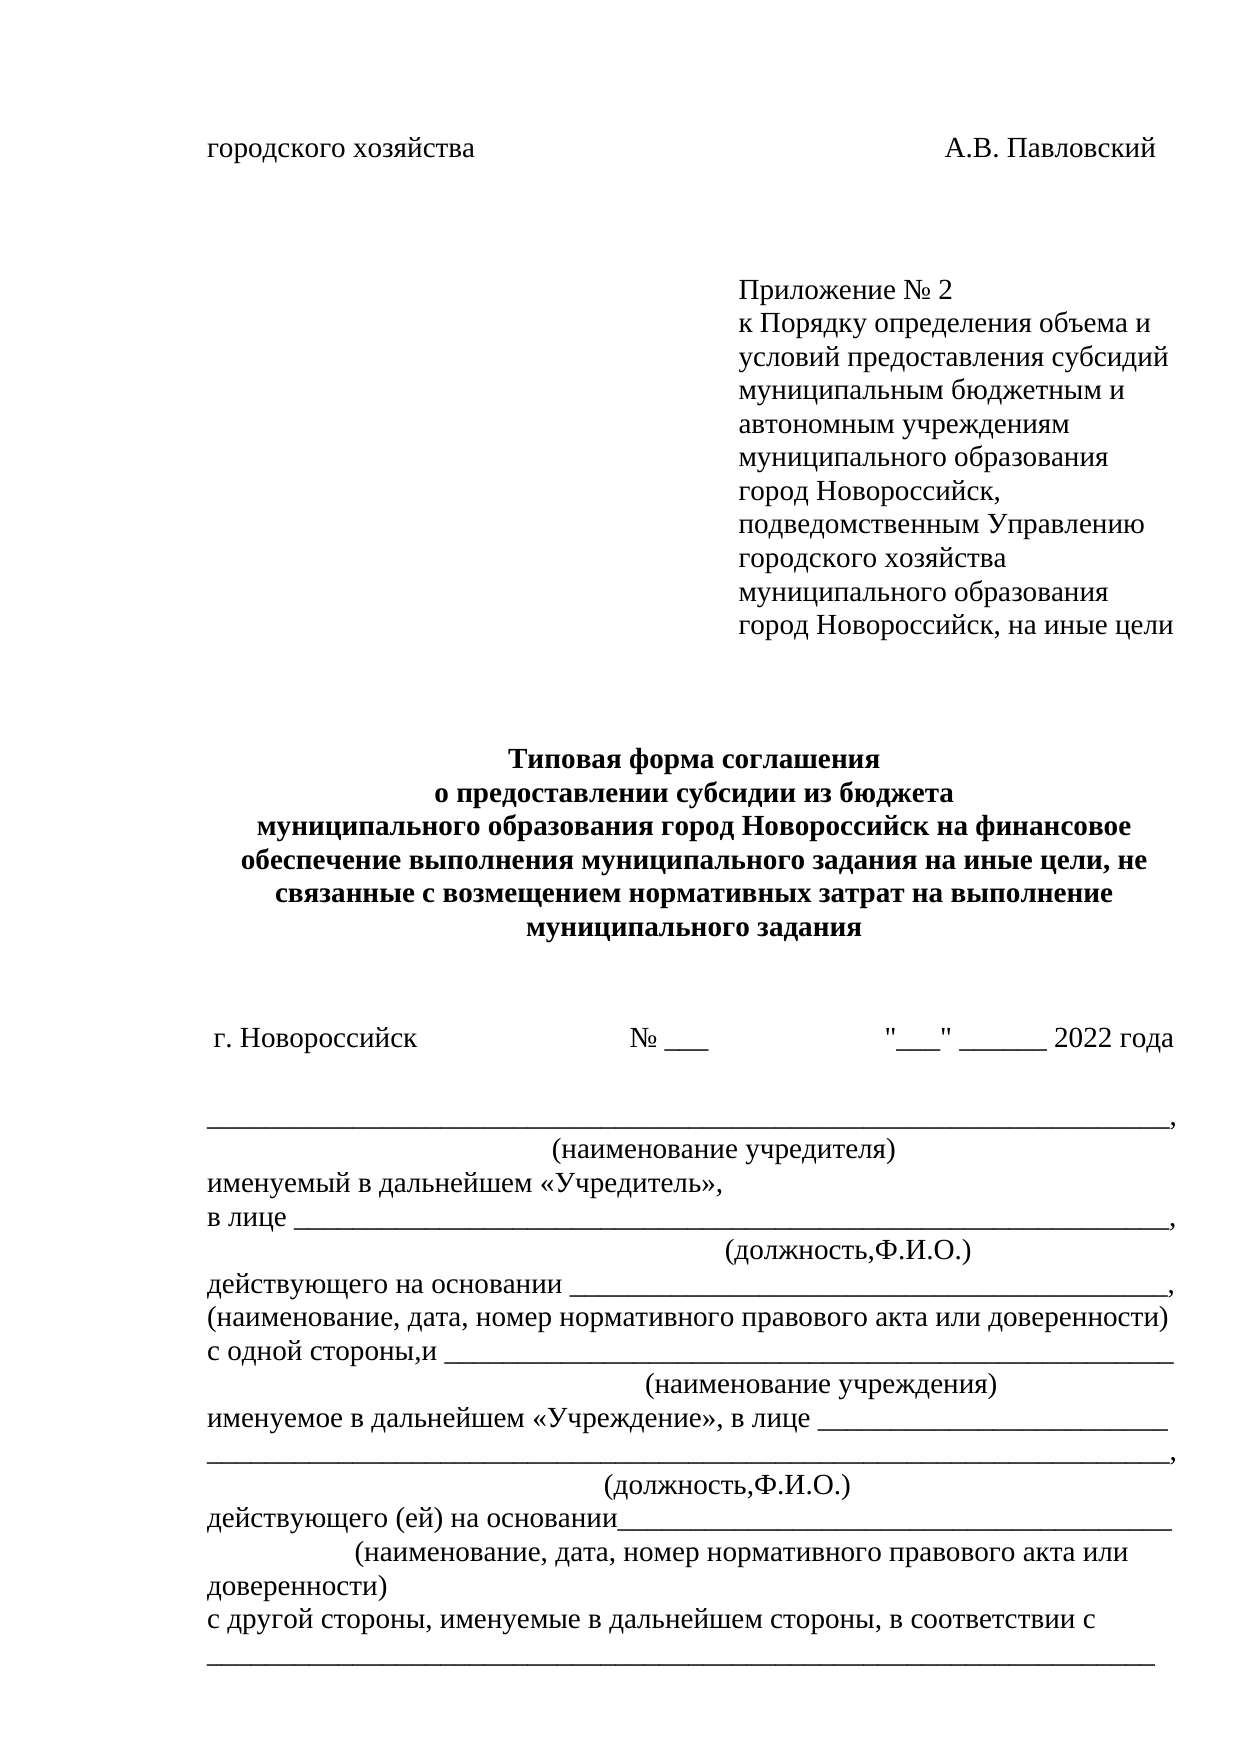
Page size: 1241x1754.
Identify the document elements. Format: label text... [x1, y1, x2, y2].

text _________________________________________________________________ [207, 1635, 1211, 1668]
text с одной стороны,и __________________________________________________ [207, 1333, 1211, 1366]
text (наименование, дата, номер нормативного правового акта или доверенности) [207, 1299, 1211, 1333]
text (наименование учреждения) [236, 1366, 1211, 1400]
text именуемое в дальнейшем «Учреждение», в лице ________________________ [207, 1400, 1211, 1433]
text о предоставлении субсидии из бюджета [207, 775, 1181, 808]
text действующего на основании _________________________________________, [207, 1266, 1211, 1299]
text действующего (ей) на основании______________________________________ [207, 1501, 1211, 1534]
text именуемый в дальнейшем «Учредитель», [207, 1165, 1211, 1199]
text в лице ____________________________________________________________, [207, 1199, 1211, 1232]
text (наименование, дата, номер нормативного правового акта или доверенности) [207, 1534, 1211, 1601]
title к Порядку определения объема и условий предоставления субсидий муниципальным бюджетным и автономным учреждениям муниципального образования город Новороссийск, подведомственным Управлению городского хозяйства муниципального образования город Новороссийск, на иные цели [738, 305, 1181, 641]
text обеспечение выполнения муниципального задания на иные цели, не связанные с возмещением нормативных затрат на выполнение муниципального задания [207, 842, 1181, 943]
text (должность,Ф.И.О.) [207, 1232, 1211, 1266]
text муниципального образования город Новороссийск на финансовое [207, 808, 1181, 842]
table_header "___" ______ 2022 года [768, 1010, 1180, 1064]
table_header № ___ [570, 1010, 767, 1064]
text __________________________________________________________________, [207, 1433, 1211, 1467]
table_header г. Новороссийск [207, 1010, 570, 1064]
text (должность,Ф.И.О.) [236, 1467, 1211, 1501]
text __________________________________________________________________, [207, 1098, 1211, 1132]
text (наименование учредителя) [236, 1132, 1211, 1165]
text с другой стороны, именуемые в дальнейшем стороны, в соответствии с [207, 1601, 1211, 1635]
text Типовая форма соглашения [207, 741, 1181, 775]
text Приложение № 2 [738, 272, 1181, 305]
text городского хозяйства А.В. Павловский [207, 130, 1181, 163]
